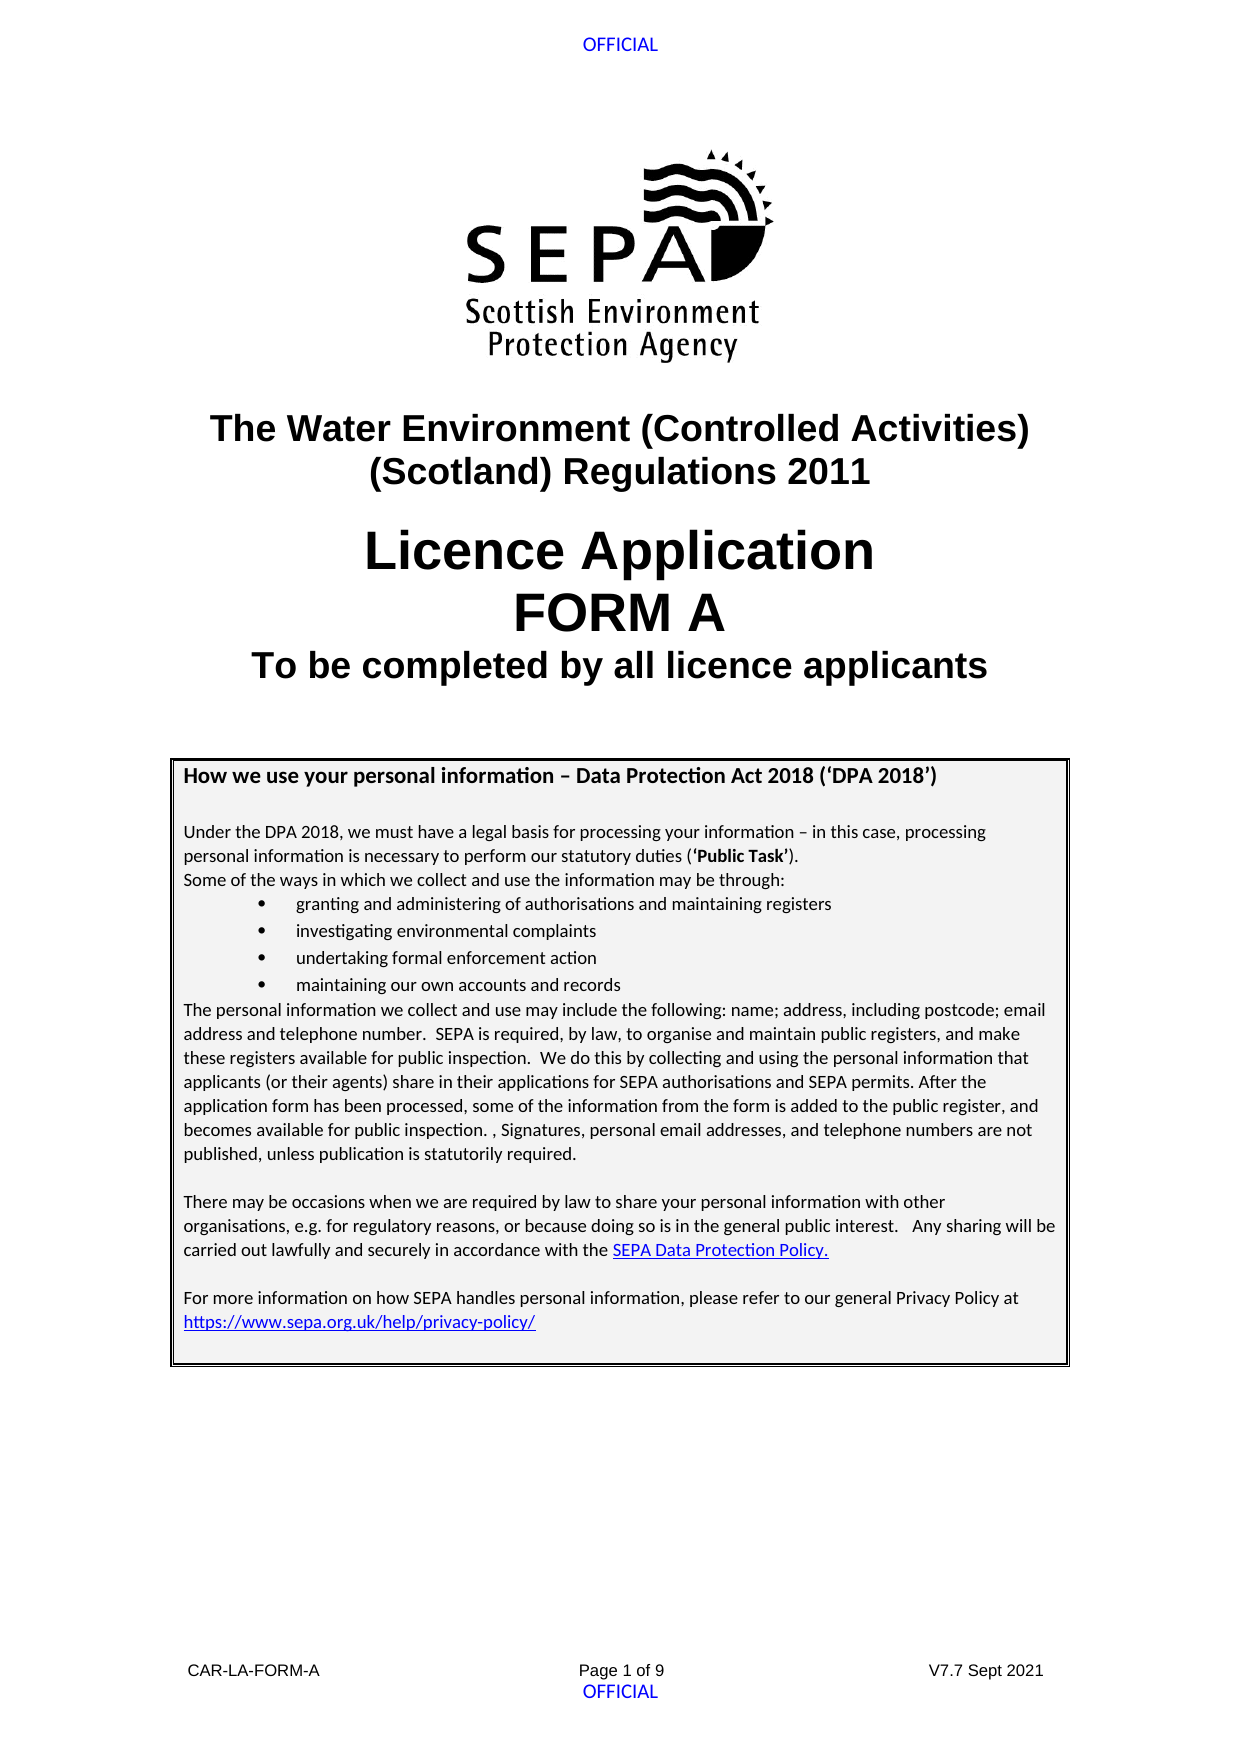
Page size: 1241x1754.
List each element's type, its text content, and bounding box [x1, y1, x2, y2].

picture [466, 149, 774, 363]
text FORM A [187, 581, 1053, 643]
table_header How we use your personal information – Data Protection Act 2018 (‘DPA 2018’) Under the DPA 2018, we must have a legal basis for processing your information – in this case, processing personal information is necessary to perform our statutory duties (‘Public Task’). Some of the ways in which we collect and use the information may be through: granting and administering of authorisations and maintaining registers investigating environmental complaints undertaking formal enforcement action maintaining our own accounts and records The personal information we collect and use may include the following: name; address, including postcode; email address and telephone number. SEPA is required, by law, to organise and maintain public registers, and make these registers available for public inspection. We do this by collecting and using the personal information that applicants (or their agents) share in their applications for SEPA authorisations and SEPA permits. After the application form has been processed, some of the information from the form is added to the public register, and becomes available for public inspection. , Signatures, personal email addresses, and telephone numbers are not published, unless publication is statutorily required. There may be occasions when we are required by law to share your personal information with other organisations, e.g. for regulatory reasons, or because doing so is in the general public interest. Any sharing will be carried out lawfully and securely in accordance with the SEPA Data Protection Policy. For more information on how SEPA handles personal information, please refer to our general Privacy Policy at https://www.sepa.org.uk/help/privacy-policy/ [174, 761, 1066, 1363]
text Licence Application [187, 518, 1053, 581]
text To be completed by all licence applicants [187, 643, 1053, 686]
text The Water Environment (Controlled Activities) () Regulations 2011 [187, 406, 1053, 492]
